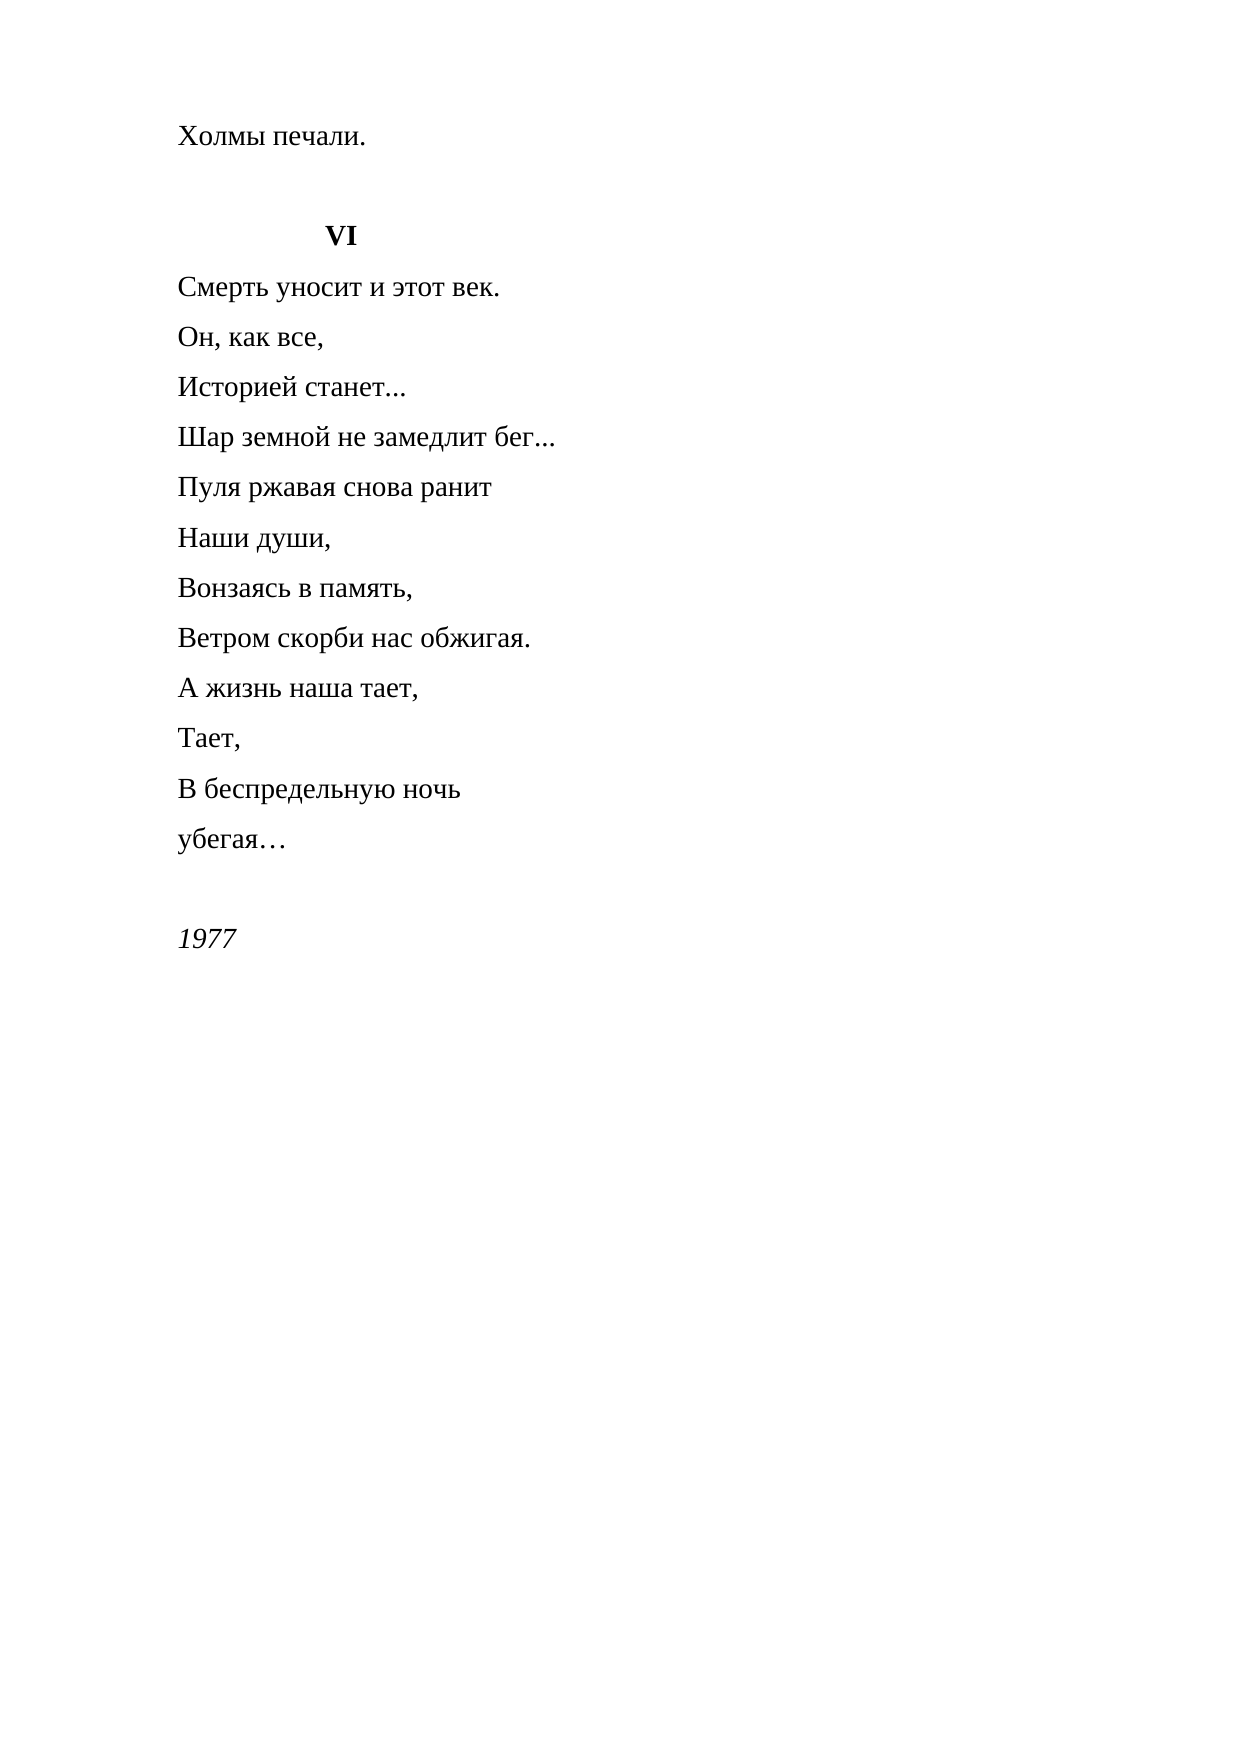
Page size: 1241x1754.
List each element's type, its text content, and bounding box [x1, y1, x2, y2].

text В беспредельную ночь [177, 771, 1152, 804]
text убегая… [177, 821, 1152, 854]
text Историей станет... [177, 369, 1152, 403]
text Он, как все, [177, 319, 1152, 352]
text А жизнь наша тает, [177, 670, 1152, 704]
text Тает, [177, 721, 1152, 754]
text Смерть уносит и этот век. [177, 269, 1152, 302]
text Вонзаясь в память, [177, 570, 1152, 603]
text Шар земной не замедлит бег... [177, 419, 1152, 453]
text VI [251, 218, 1152, 252]
text Пуля ржавая снова ранит [177, 469, 1152, 503]
text Холмы печали. [177, 118, 1152, 152]
text 1977 [177, 921, 1152, 955]
text Наши души, [177, 520, 1152, 553]
text Ветром скорби нас обжигая. [177, 620, 1152, 654]
